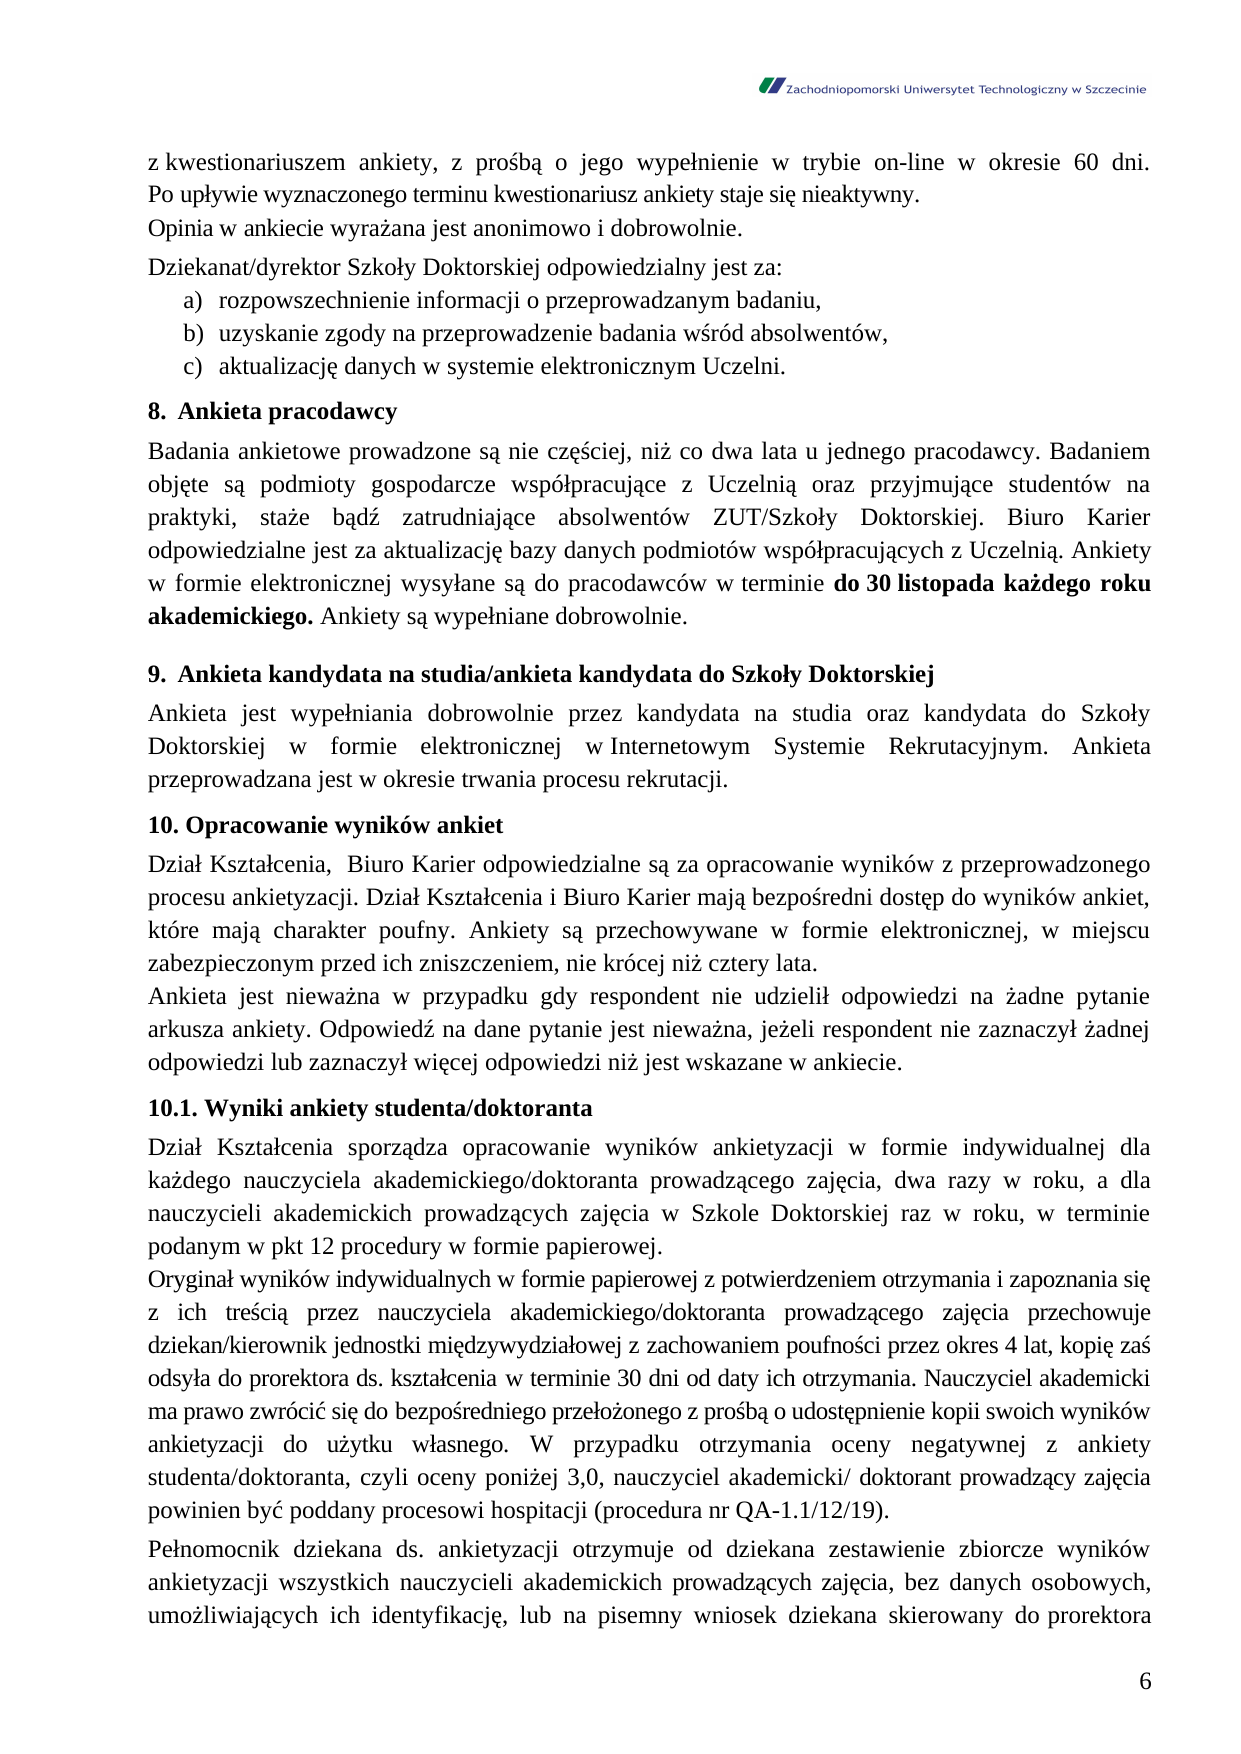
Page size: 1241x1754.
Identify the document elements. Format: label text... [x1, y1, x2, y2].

list aktualizację danych w systemie elektronicznym Uczelni. [183, 351, 1152, 380]
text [148, 1534, 1152, 1629]
subtitle 10. Opracowanie wyników ankiet [148, 810, 1152, 838]
text Dział Kształcenia, Biuro Karier odpowiedzialne są za opracowanie wyników z przeprowadzonego procesu ankietyzacji. Dział Kształcenia i Biuro Karier mają bezpośredni dostęp do wyników ankiet, które mają charakter poufny. Ankiety są przechowywane w formie elektronicznej, w miejscu zabezpieczonym przed ich zniszczeniem, nie krócej niż cztery lata. [148, 849, 1152, 977]
subtitle 10.1. Wyniki ankiety studenta/doktoranta [148, 1093, 1152, 1121]
subtitle 8. Ankieta pracodawcy [148, 396, 1152, 425]
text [148, 147, 1152, 208]
text Dział Kształcenia sporządza opracowanie wyników ankietyzacji w formie indywidualnej dla każdego nauczyciela akademickiego/doktoranta prowadzącego zajęcia, dwa razy w roku, a dla nauczycieli akademickich prowadzących zajęcia w Szkole Doktorskiej raz w roku, w terminie podanym w pkt 12 procedury w formie papierowej. [148, 1132, 1152, 1260]
list rozpowszechnienie informacji o przeprowadzanym badaniu, [183, 285, 1152, 314]
text Oryginał wyników indywidualnych w formie papierowej z potwierdzeniem otrzymania i zapoznania się z ich treścią przez nauczyciela akademickiego/doktoranta prowadzącego zajęcia przechowuje dziekan/kierownik jednostki międzywydziałowej z zachowaniem poufności przez okres 4 lat, kopię zaś odsyła do prorektora ds. kształcenia w terminie 30 dni od daty ich otrzymania. Nauczyciel akademicki ma prawo zwrócić się do bezpośredniego przełożonego z prośbą o udostępnienie kopii swoich wyników ankietyzacji do użytku własnego. W przypadku otrzymania oceny negatywnej z ankiety studenta/doktoranta, czyli oceny poniżej 3,0, nauczyciel akademicki/ doktorant prowadzący zajęcia powinien być poddany procesowi hospitacji (procedura nr QA-1.1/12/19). [148, 1264, 1152, 1524]
text Dziekanat/dyrektor Szkoły Doktorskiej odpowiedzialny jest za: [148, 252, 1152, 281]
text Opinia w ankiecie wyrażana jest anonimowo i dobrowolnie. [148, 213, 1152, 241]
subtitle 9. Ankieta kandydata na studia/ankieta kandydata do Szkoły Doktorskiej [148, 659, 1152, 688]
text Ankieta jest wypełniania dobrowolnie przez kandydata na studia oraz kandydata do Szkoły Doktorskiej w formie elektronicznej w Internetowym Systemie Rekrutacyjnym. Ankieta przeprowadzana jest w okresie trwania procesu rekrutacji. [148, 698, 1152, 793]
text Ankieta jest nieważna w przypadku gdy respondent nie udzielił odpowiedzi na żadne pytanie arkusza ankiety. Odpowiedź na dane pytanie jest nieważna, jeżeli respondent nie zaznaczył żadnej odpowiedzi lub zaznaczył więcej odpowiedzi niż jest wskazane w ankiecie. [148, 981, 1152, 1076]
picture [752, 73, 1152, 97]
text Badania ankietowe prowadzone są nie częściej, niż co dwa lata u jednego pracodawcy. Badaniem objęte są podmioty gospodarcze współpracujące z Uczelnią oraz przyjmujące studentów na praktyki, staże bądź zatrudniające absolwentów ZUT/Szkoły Doktorskiej. Biuro Karier odpowiedzialne jest za aktualizację bazy danych podmiotów współpracujących z Uczelnią. Ankiety w formie elektronicznej wysyłane są do pracodawców w terminie do 30 listopada każdego roku akademickiego. Ankiety są wypełniane dobrowolnie. [148, 436, 1152, 629]
list uzyskanie zgody na przeprowadzenie badania wśród absolwentów, [183, 318, 1152, 347]
